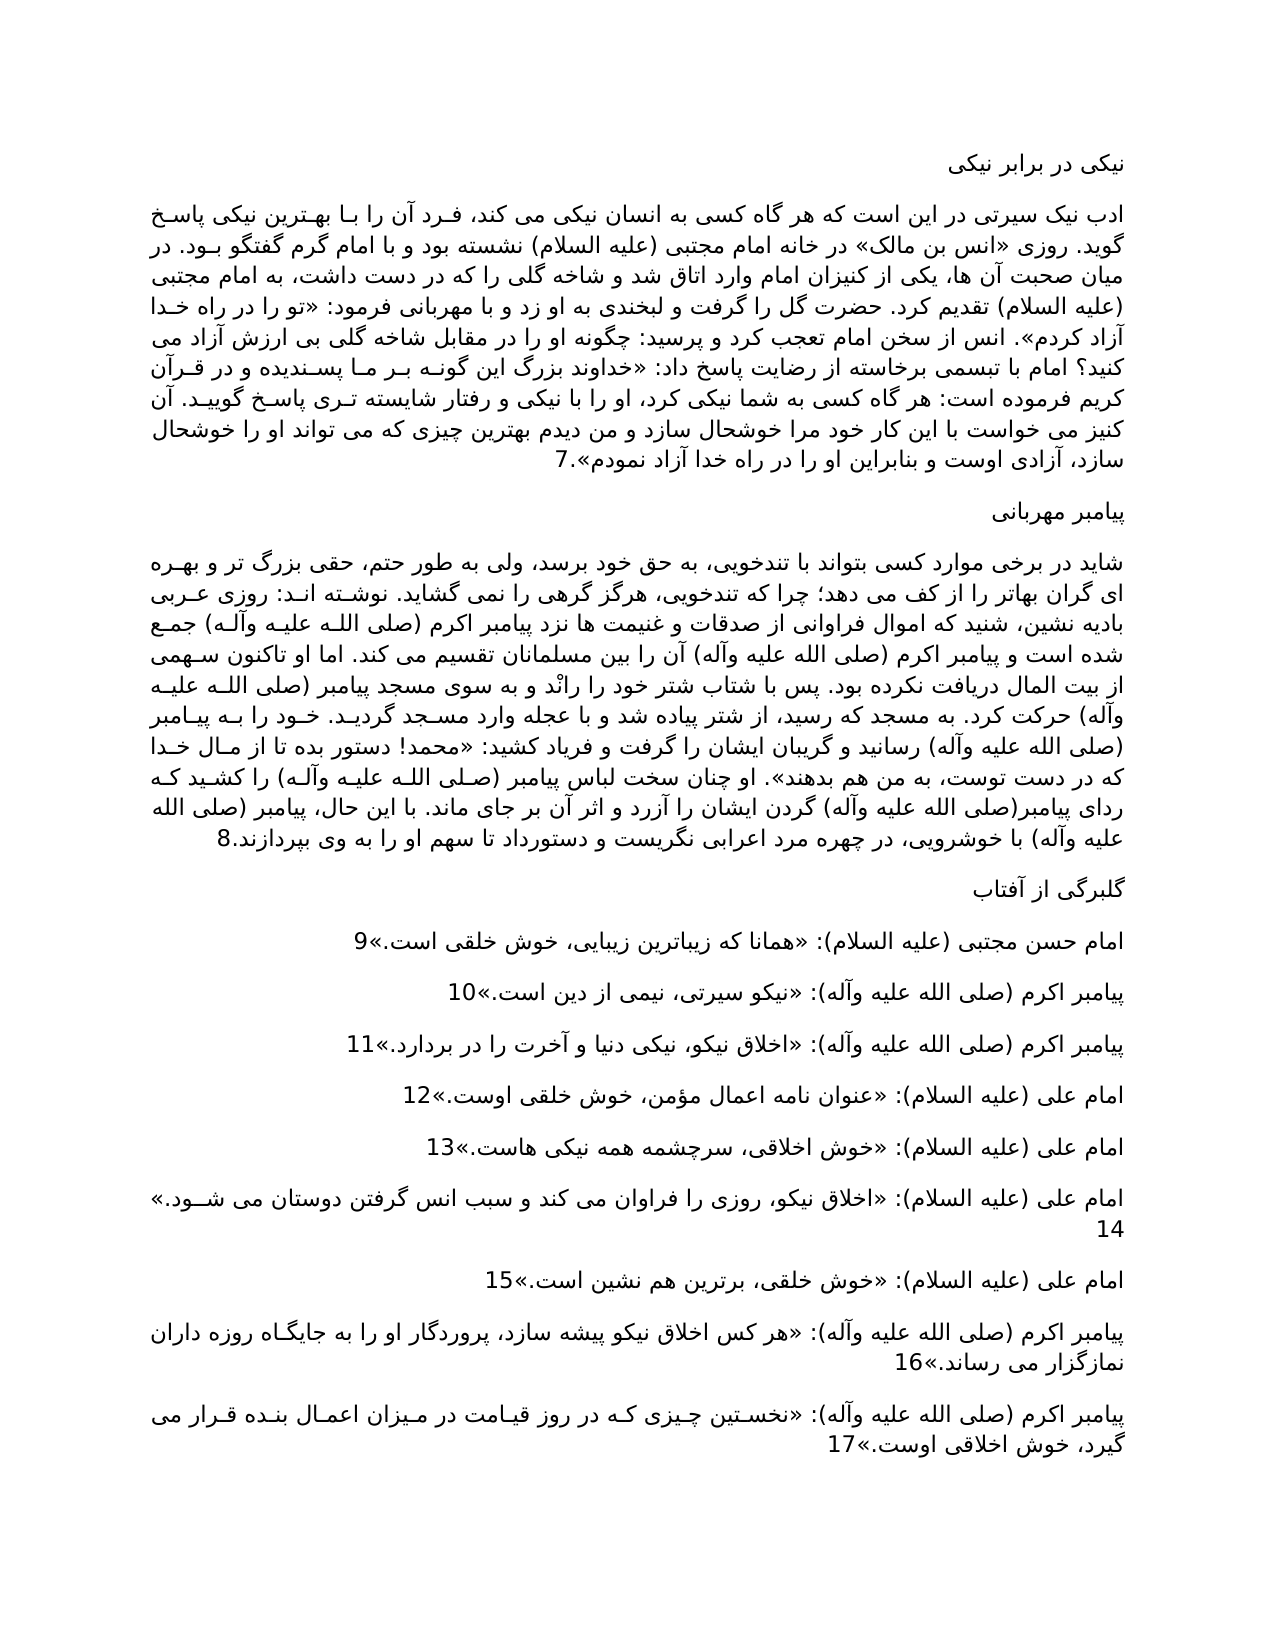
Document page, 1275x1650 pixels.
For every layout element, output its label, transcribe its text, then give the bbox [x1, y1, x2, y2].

text پیامبر مهربانی [150, 498, 1125, 524]
text امام حسن مجتبی (علیه السلام): «همانا که زیباترین زیبایی، خوش خلقی است.»9 [150, 928, 1125, 954]
text امام علی (علیه السلام): «خوش خلقی، برترین هم نشین است.»15 [150, 1267, 1125, 1294]
text پیامبر اکرم (صلی الله علیه وآله): «هر کس اخلاق نیکو پیشه سازد، پروردگار او را به جایگاه روزه داران نمازگزار می رساند.»16 [150, 1319, 1125, 1376]
text ادب نیک سیرتی در این است که هر گاه کسی به انسان نیکی می کند، فرد آن را با بهترین نیکی پاسخ گوید. روزی «انس بن مالک» در خانه امام مجتبی (علیه السلام) نشسته بود و با امام گرم گفتگو بود. در میان صحبت آن ها، یکی از کنیزان امام وارد اتاق شد و شاخه گلی را که در دست داشت، به امام مجتبی (علیه السلام) تقدیم کرد. حضرت گل را گرفت و لبخندی به او زد و با مهربانی فرمود: «تو را در راه خدا آزاد کردم». انس از سخن امام تعجب کرد و پرسید: چگونه او را در مقابل شاخه گلی بی ارزش آزاد می کنید؟ امام با تبسمی برخاسته از رضایت پاسخ داد: «خداوند بزرگ این گونه بر ما پسندیده و در قرآن کریم فرموده است: هر گاه کسی به شما نیکی کرد، او را با نیکی و رفتار شایسته تری پاسخ گویید. آن کنیز می خواست با این کار خود مرا خوشحال سازد و من دیدم بهترین چیزی که می تواند او را خوشحال سازد، آزادی اوست و بنابراین او را در راه خدا آزاد نمودم».7 [150, 201, 1125, 473]
text گلبرگی از آفتاب [150, 876, 1125, 903]
text امام علی (علیه السلام): «خوش اخلاقی، سرچشمه همه نیکی هاست.»13 [150, 1134, 1125, 1160]
text پیامبر اکرم (صلی الله علیه وآله): «اخلاق نیکو، نیکی دنیا و آخرت را در بردارد.»11 [150, 1031, 1125, 1057]
text امام علی (علیه السلام): «عنوان نامه اعمال مؤمن، خوش خلقی اوست.»12 [150, 1082, 1125, 1109]
text پیامبر اکرم (صلی الله علیه وآله): «نیکو سیرتی، نیمی از دین است.»10 [150, 979, 1125, 1006]
text شاید در برخی موارد کسی بتواند با تندخویی، به حق خود برسد، ولی به طور حتم، حقی بزرگ تر و بهره ای گران بهاتر را از کف می دهد؛ چرا که تندخویی، هرگز گرهی را نمی گشاید. نوشته اند: روزی عربی بادیه نشین، شنید که اموال فراوانی از صدقات و غنیمت ها نزد پیامبر اکرم (صلی الله علیه وآله) جمع شده است و پیامبر اکرم (صلی الله علیه وآله) آن را بین مسلمانان تقسیم می کند. اما او تاکنون سهمی از بیت المال دریافت نکرده بود. پس با شتاب شتر خود را رانْد و به سوی مسجد پیامبر (صلی الله علیه وآله) حرکت کرد. به مسجد که رسید، از شتر پیاده شد و با عجله وارد مسجد گردید. خود را به پیامبر (صلی الله علیه وآله) رسانید و گریبان ایشان را گرفت و فریاد کشید: «محمد! دستور بده تا از مال خدا که در دست توست، به من هم بدهند». او چنان سخت لباس پیامبر (صلی الله علیه وآله) را کشید که ردای پیامبر(صلی الله علیه وآله) گردن ایشان را آزرد و اثر آن بر جای ماند. با این حال، پیامبر (صلی الله علیه وآله) با خوشرویی، در چهره مرد اعرابی نگریست و دستورداد تا سهم او را به وی بپردازند.8 [150, 549, 1125, 852]
text امام علی (علیه السلام): «اخلاق نیکو، روزی را فراوان می کند و سبب انس گرفتن دوستان می شود.»14 [150, 1185, 1125, 1242]
text پیامبر اکرم (صلی الله علیه وآله): «نخستین چیزی که در روز قیامت در میزان اعمال بنده قرار می گیرد، خوش اخلاقی اوست.»17 [150, 1401, 1125, 1458]
text نیکی در برابر نیکی [150, 150, 1125, 177]
